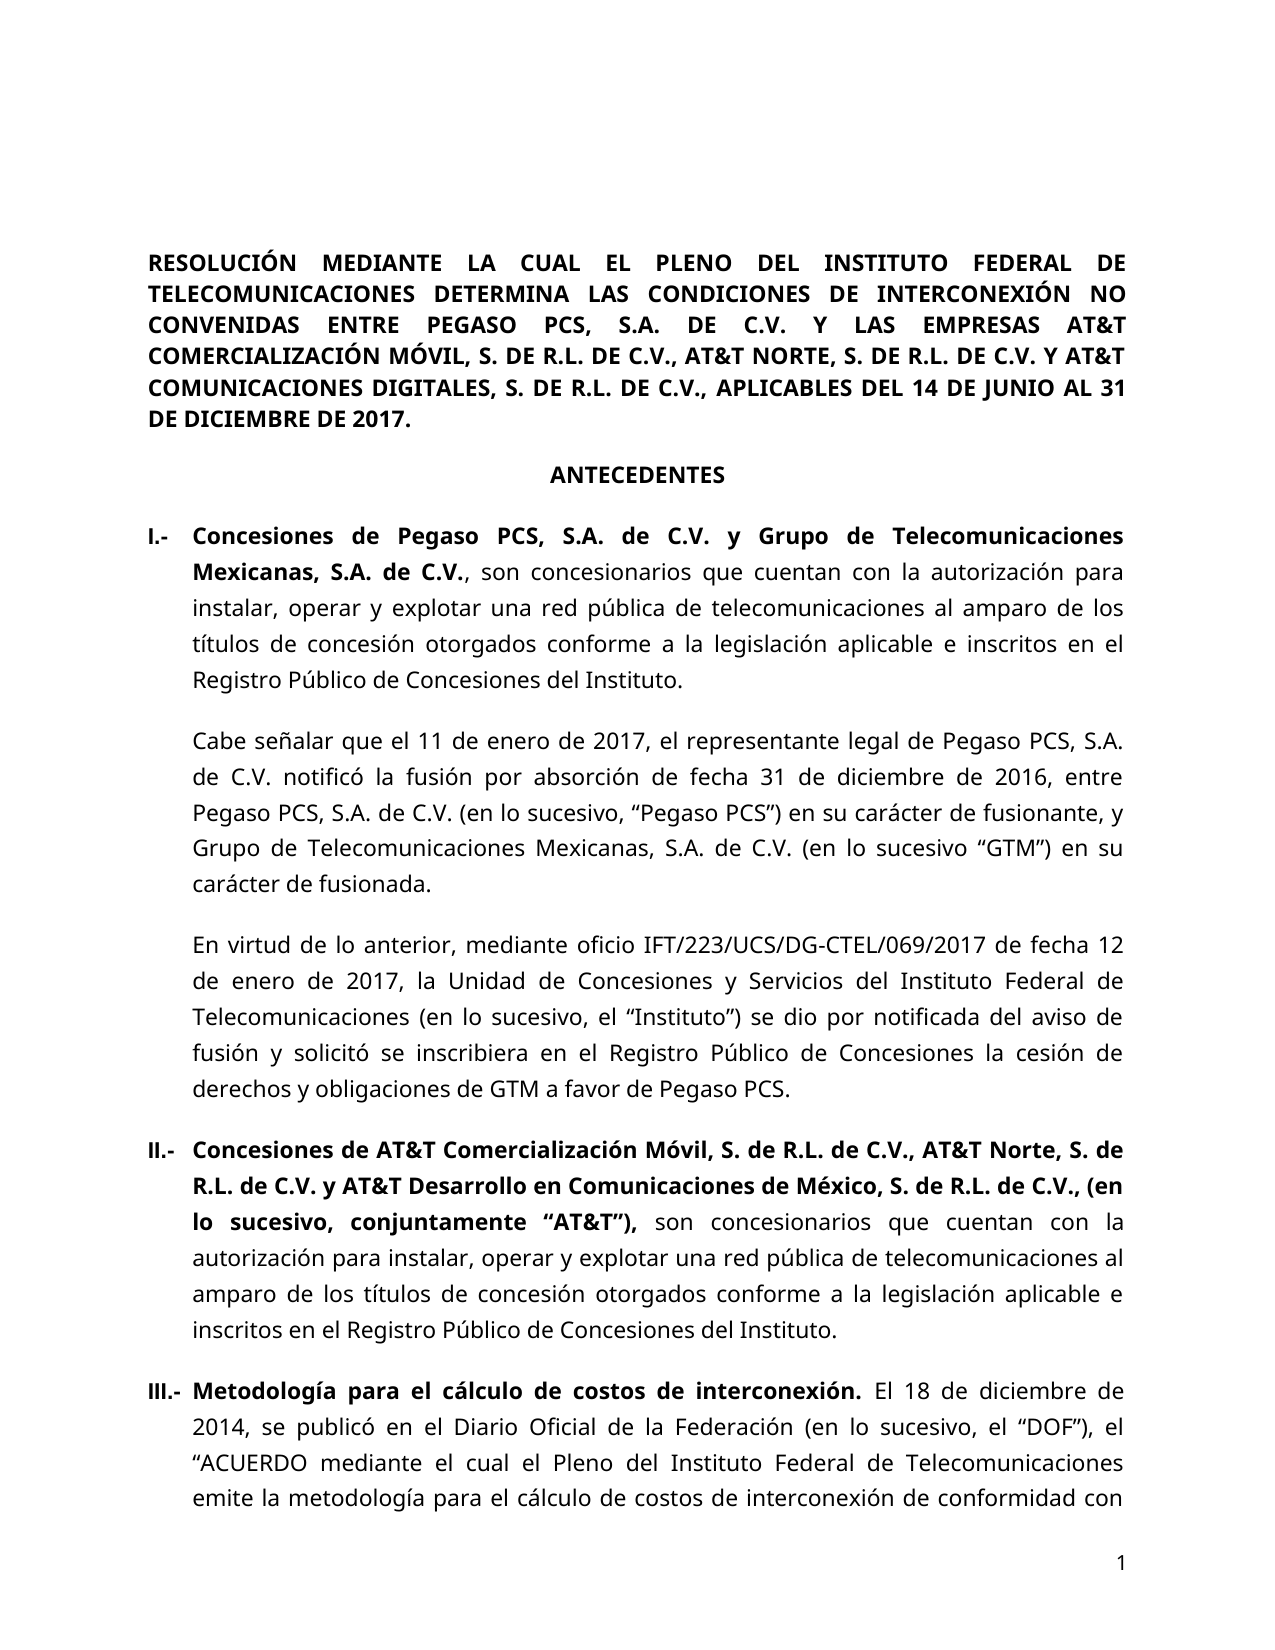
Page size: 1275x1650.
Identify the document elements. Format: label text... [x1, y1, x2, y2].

list Concesiones de AT&T Comercialización Móvil, S. de R.L. de C.V., AT&T Norte, S. de R.L. de C.V. y AT&T Desarrollo en Comunicaciones de México, S. de R.L. de C.V., (en lo sucesivo, conjuntamente “AT&T”), son concesionarios que cuentan con la autorización para instalar, operar y explotar una red pública de telecomunicaciones al amparo de los títulos de concesión otorgados conforme a la legislación aplicable e inscritos en el Registro Público de Concesiones del Instituto. [148, 1134, 1125, 1345]
text Cabe señalar que el 11 de enero de 2017, el representante legal de Pegaso PCS, S.A. de C.V. notificó la fusión por absorción de fecha 31 de diciembre de 2016, entre Pegaso PCS, S.A. de C.V. (en lo sucesivo, “Pegaso PCS”) en su carácter de fusionante, y Grupo de Telecomunicaciones Mexicanas, S.A. de C.V. (en lo sucesivo “GTM”) en su carácter de fusionada. [192, 724, 1125, 899]
subtitle ANTECEDENTES [148, 459, 1127, 490]
subtitle RESOLUCIÓN MEDIANTE LA CUAL EL PLENO DEL INSTITUTO FEDERAL DE TELECOMUNICACIONES DETERMINA LAS CONDICIONES DE INTERCONEXIÓN NO CONVENIDAS ENTRE PEGASO PCS, S.A. DE C.V. Y LAS EMPRESAS AT&T COMERCIALIZACIÓN MÓVIL, S. DE R.L. DE C.V., AT&T NORTE, S. DE R.L. DE C.V. Y AT&T COMUNICACIONES DIGITALES, S. DE R.L. DE C.V., APLICABLES DEL 14 DE JUNIO AL 31 DE DICIEMBRE DE 2017. [148, 246, 1127, 434]
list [148, 1374, 1125, 1514]
text En virtud de lo anterior, mediante oficio IFT/223/UCS/DG-CTEL/069/2017 de fecha 12 de enero de 2017, la Unidad de Concesiones y Servicios del Instituto Federal de Telecomunicaciones (en lo sucesivo, el “Instituto”) se dio por notificada del aviso de fusión y solicitó se inscribiera en el Registro Público de Concesiones la cesión de derechos y obligaciones de GTM a favor de Pegaso PCS. [192, 929, 1125, 1104]
list Concesiones de Pegaso PCS, S.A. de C.V. y Grupo de Telecomunicaciones Mexicanas, S.A. de C.V., son concesionarios que cuentan con la autorización para instalar, operar y explotar una red pública de telecomunicaciones al amparo de los títulos de concesión otorgados conforme a la legislación aplicable e inscritos en el Registro Público de Concesiones del Instituto. [148, 520, 1125, 695]
